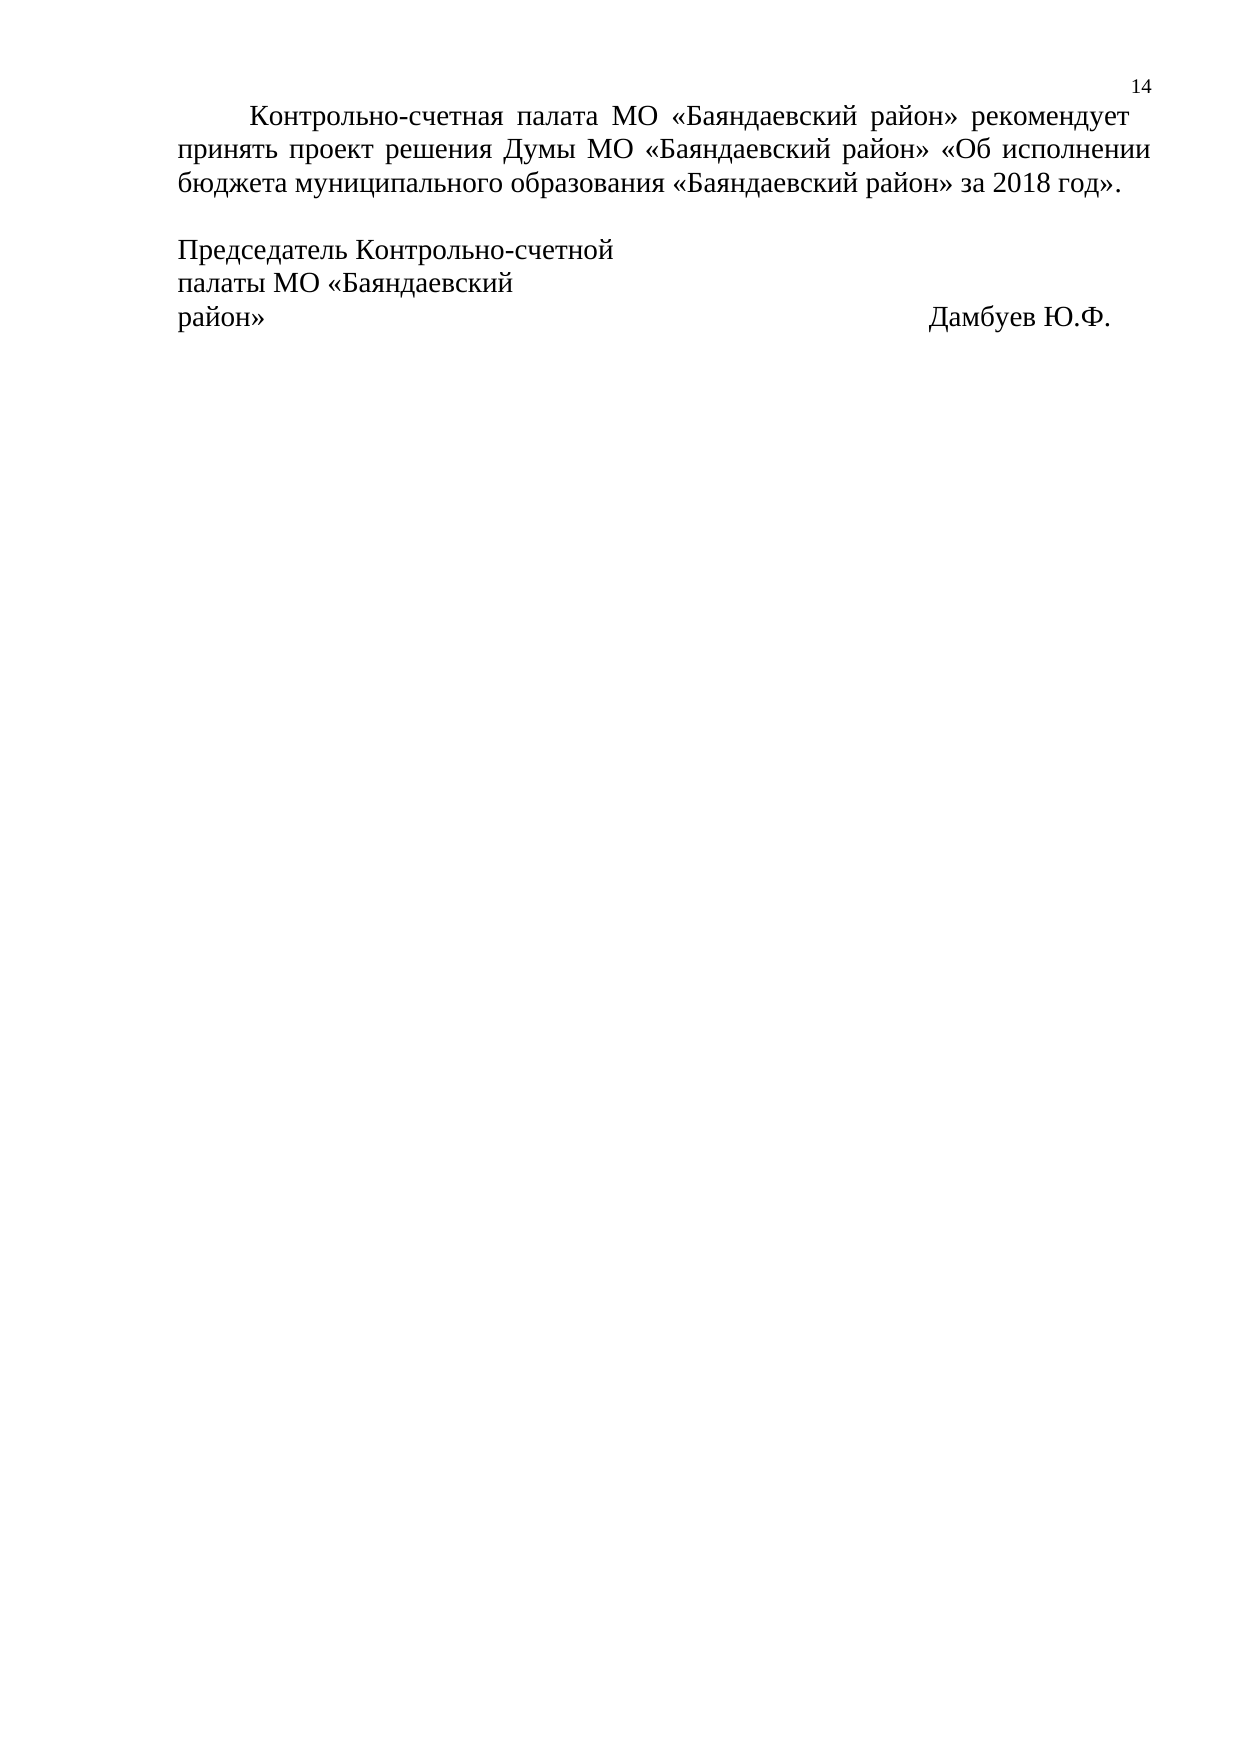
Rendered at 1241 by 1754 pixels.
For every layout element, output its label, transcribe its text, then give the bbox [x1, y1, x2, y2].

text район» Дамбуев Ю.Ф. [177, 299, 1240, 333]
text палаты МО «Баяндаевский [177, 266, 1240, 299]
text Контрольно-счетная палата МО «Баяндаевский район» рекомендует принять проект решения Думы МО «Баяндаевский район» «Об исполнении бюджета муниципального образования «Баяндаевский район» за 2018 год». [177, 98, 1152, 198]
text Председатель Контрольно-счетной [177, 232, 1240, 266]
